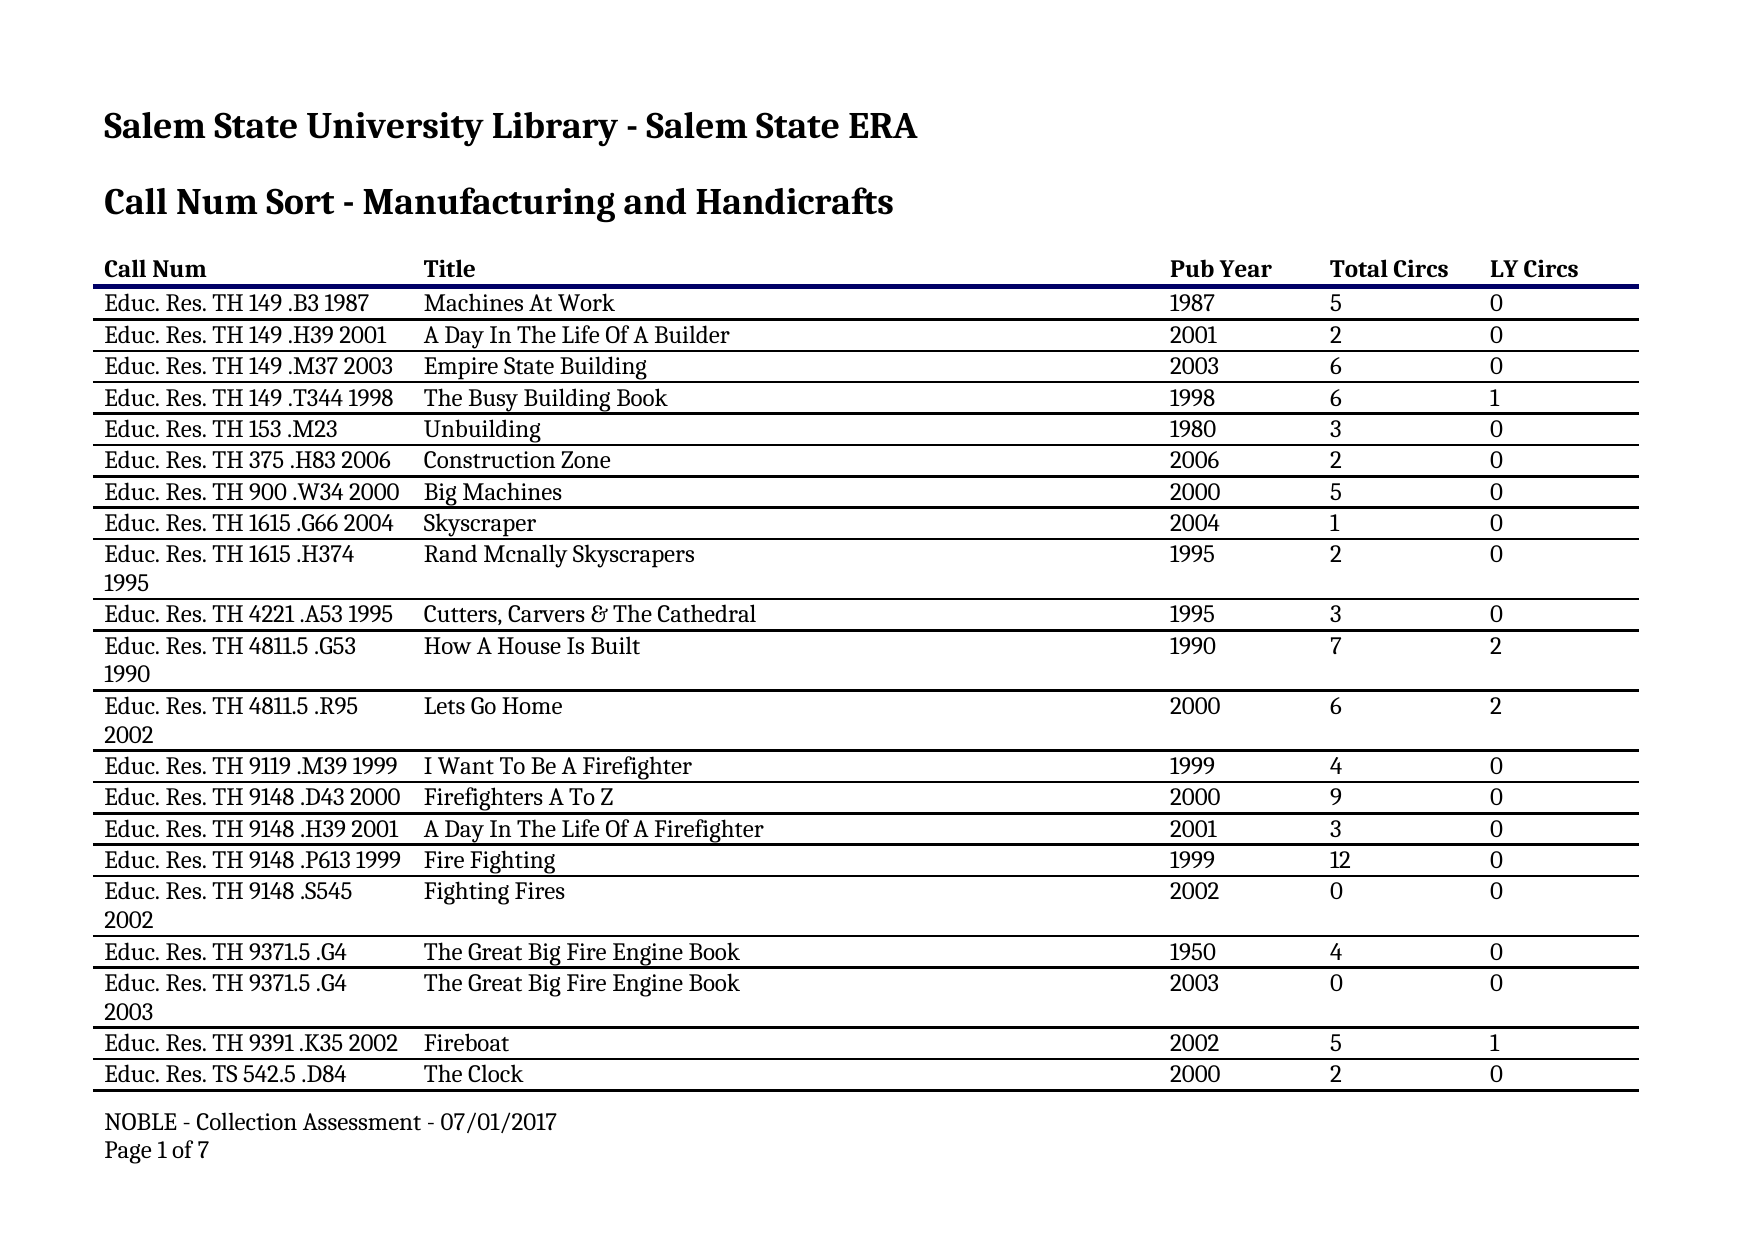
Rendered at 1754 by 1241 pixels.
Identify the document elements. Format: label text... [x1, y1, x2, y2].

table_cell Firefighters A To Z [413, 783, 1159, 812]
table_cell Educ. Res. TH 9148 .P613 1999 [93, 846, 412, 875]
table_cell Educ. Res. TH 149 .H39 2001 [93, 321, 412, 349]
table_cell 1999 [1159, 846, 1319, 875]
table_cell The Great Big Fire Engine Book [413, 937, 1159, 966]
table_cell 2 [1479, 632, 1638, 689]
table_cell 0 [1479, 446, 1638, 475]
table_cell Lets Go Home [413, 692, 1159, 749]
table_cell Fighting Fires [413, 877, 1159, 935]
table_cell 2002 [1159, 877, 1319, 935]
table_cell 1980 [1159, 415, 1319, 443]
table_cell 2 [1319, 321, 1478, 349]
table_cell Fireboat [413, 1029, 1159, 1058]
table_cell 1995 [1159, 600, 1319, 629]
table_cell Educ. Res. TH 1615 .H374 1995 [93, 540, 412, 598]
table_cell 0 [1479, 846, 1638, 875]
table_cell 5 [1319, 289, 1478, 318]
table_cell 7 [1319, 632, 1478, 689]
table_cell 1995 [1159, 540, 1319, 598]
table_cell 2003 [1159, 352, 1319, 381]
table_header LY Circs [1479, 255, 1638, 284]
table_cell 1950 [1159, 937, 1319, 966]
table_cell Educ. Res. TH 9148 .S545 2002 [93, 877, 412, 935]
table_cell 2 [1479, 692, 1638, 749]
table_cell A Day In The Life Of A Firefighter [413, 815, 1159, 843]
table_cell Machines At Work [413, 289, 1159, 318]
table_cell 1998 [1159, 383, 1319, 412]
table_cell 1 [1479, 1029, 1638, 1058]
table_cell 5 [1319, 478, 1478, 506]
table_cell 2006 [1159, 446, 1319, 475]
table_cell 0 [1479, 937, 1638, 966]
table_cell Educ. Res. TH 149 .T344 1998 [93, 383, 412, 412]
table_cell 2001 [1159, 815, 1319, 843]
table_cell Educ. Res. TH 1615 .G66 2004 [93, 509, 412, 538]
table_cell 0 [1479, 877, 1638, 935]
table_cell Educ. Res. TH 4221 .A53 1995 [93, 600, 412, 629]
table_cell 0 [1479, 415, 1638, 443]
table_cell A Day In The Life Of A Builder [413, 321, 1159, 349]
table_cell 9 [1319, 783, 1478, 812]
table_cell 2000 [1159, 783, 1319, 812]
table_cell Skyscraper [413, 509, 1159, 538]
text Salem State University Library - Salem State ERA [104, 105, 1650, 148]
table_cell Educ. Res. TH 9148 .D43 2000 [93, 783, 412, 812]
table_cell 2 [1319, 446, 1478, 475]
table_cell 0 [1479, 478, 1638, 506]
table_cell 0 [1479, 1060, 1638, 1089]
table_cell Fire Fighting [413, 846, 1159, 875]
table_cell 1990 [1159, 632, 1319, 689]
table_cell Unbuilding [413, 415, 1159, 443]
table_cell 0 [1479, 969, 1638, 1026]
table_cell 0 [1479, 600, 1638, 629]
table_cell Educ. Res. TH 9119 .M39 1999 [93, 752, 412, 781]
table_cell 2000 [1159, 692, 1319, 749]
text Call Num Sort - Manufacturing and Handicrafts [104, 181, 1650, 224]
table_cell 2004 [1159, 509, 1319, 538]
table_cell 1999 [1159, 752, 1319, 781]
table_cell Educ. Res. TH 9148 .H39 2001 [93, 815, 412, 843]
table_cell I Want To Be A Firefighter [413, 752, 1159, 781]
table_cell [93, 1060, 412, 1089]
table_cell 0 [1319, 877, 1478, 935]
table_cell Educ. Res. TH 153 .M23 [93, 415, 412, 443]
table_header Call Num [93, 255, 412, 284]
table_cell 2 [1319, 540, 1478, 598]
table_cell Educ. Res. TH 4811.5 .G53 1990 [93, 632, 412, 689]
table_cell 3 [1319, 815, 1478, 843]
table_cell 0 [1479, 321, 1638, 349]
table_cell The Busy Building Book [413, 383, 1159, 412]
table_cell 0 [1479, 289, 1638, 318]
table_cell 4 [1319, 752, 1478, 781]
table_cell 12 [1319, 846, 1478, 875]
table_cell Construction Zone [413, 446, 1159, 475]
table_cell 2001 [1159, 321, 1319, 349]
table_cell How A House Is Built [413, 632, 1159, 689]
table_cell Cutters, Carvers & The Cathedral [413, 600, 1159, 629]
table_cell Educ. Res. TH 9371.5 .G4 [93, 937, 412, 966]
table_cell Educ. Res. TH 9391 .K35 2002 [93, 1029, 412, 1058]
table_cell 0 [1479, 752, 1638, 781]
table_cell 1987 [1159, 289, 1319, 318]
table_cell 6 [1319, 383, 1478, 412]
table_cell 0 [1479, 352, 1638, 381]
table_cell 6 [1319, 352, 1478, 381]
table_cell Big Machines [413, 478, 1159, 506]
table_cell 0 [1479, 815, 1638, 843]
table_cell 0 [1479, 509, 1638, 538]
table_header Total Circs [1319, 255, 1478, 284]
table_cell 5 [1319, 1029, 1478, 1058]
table_cell 2000 [1159, 478, 1319, 506]
table_cell The Clock [413, 1060, 1159, 1089]
table_cell Rand Mcnally Skyscrapers [413, 540, 1159, 598]
table_cell 1 [1479, 383, 1638, 412]
table_cell 0 [1479, 540, 1638, 598]
table_cell 1 [1319, 509, 1478, 538]
table_cell The Great Big Fire Engine Book [413, 969, 1159, 1026]
table_cell Educ. Res. TH 4811.5 .R95 2002 [93, 692, 412, 749]
table_cell Educ. Res. TH 149 .M37 2003 [93, 352, 412, 381]
table_cell 0 [1479, 783, 1638, 812]
table_cell 3 [1319, 600, 1478, 629]
table_cell Educ. Res. TH 149 .B3 1987 [93, 289, 412, 318]
table_header Title [413, 255, 1159, 284]
table_cell Educ. Res. TH 9371.5 .G4 2003 [93, 969, 412, 1026]
table_cell 6 [1319, 692, 1478, 749]
table_cell Educ. Res. TH 900 .W34 2000 [93, 478, 412, 506]
table_cell 3 [1319, 415, 1478, 443]
table_cell 2 [1319, 1060, 1478, 1089]
table_cell Empire State Building [413, 352, 1159, 381]
table_cell 2003 [1159, 969, 1319, 1026]
table_cell 0 [1319, 969, 1478, 1026]
table_header Pub Year [1159, 255, 1319, 284]
table_cell 2002 [1159, 1029, 1319, 1058]
table_cell 4 [1319, 937, 1478, 966]
table_cell 2000 [1159, 1060, 1319, 1089]
table_cell Educ. Res. TH 375 .H83 2006 [93, 446, 412, 475]
